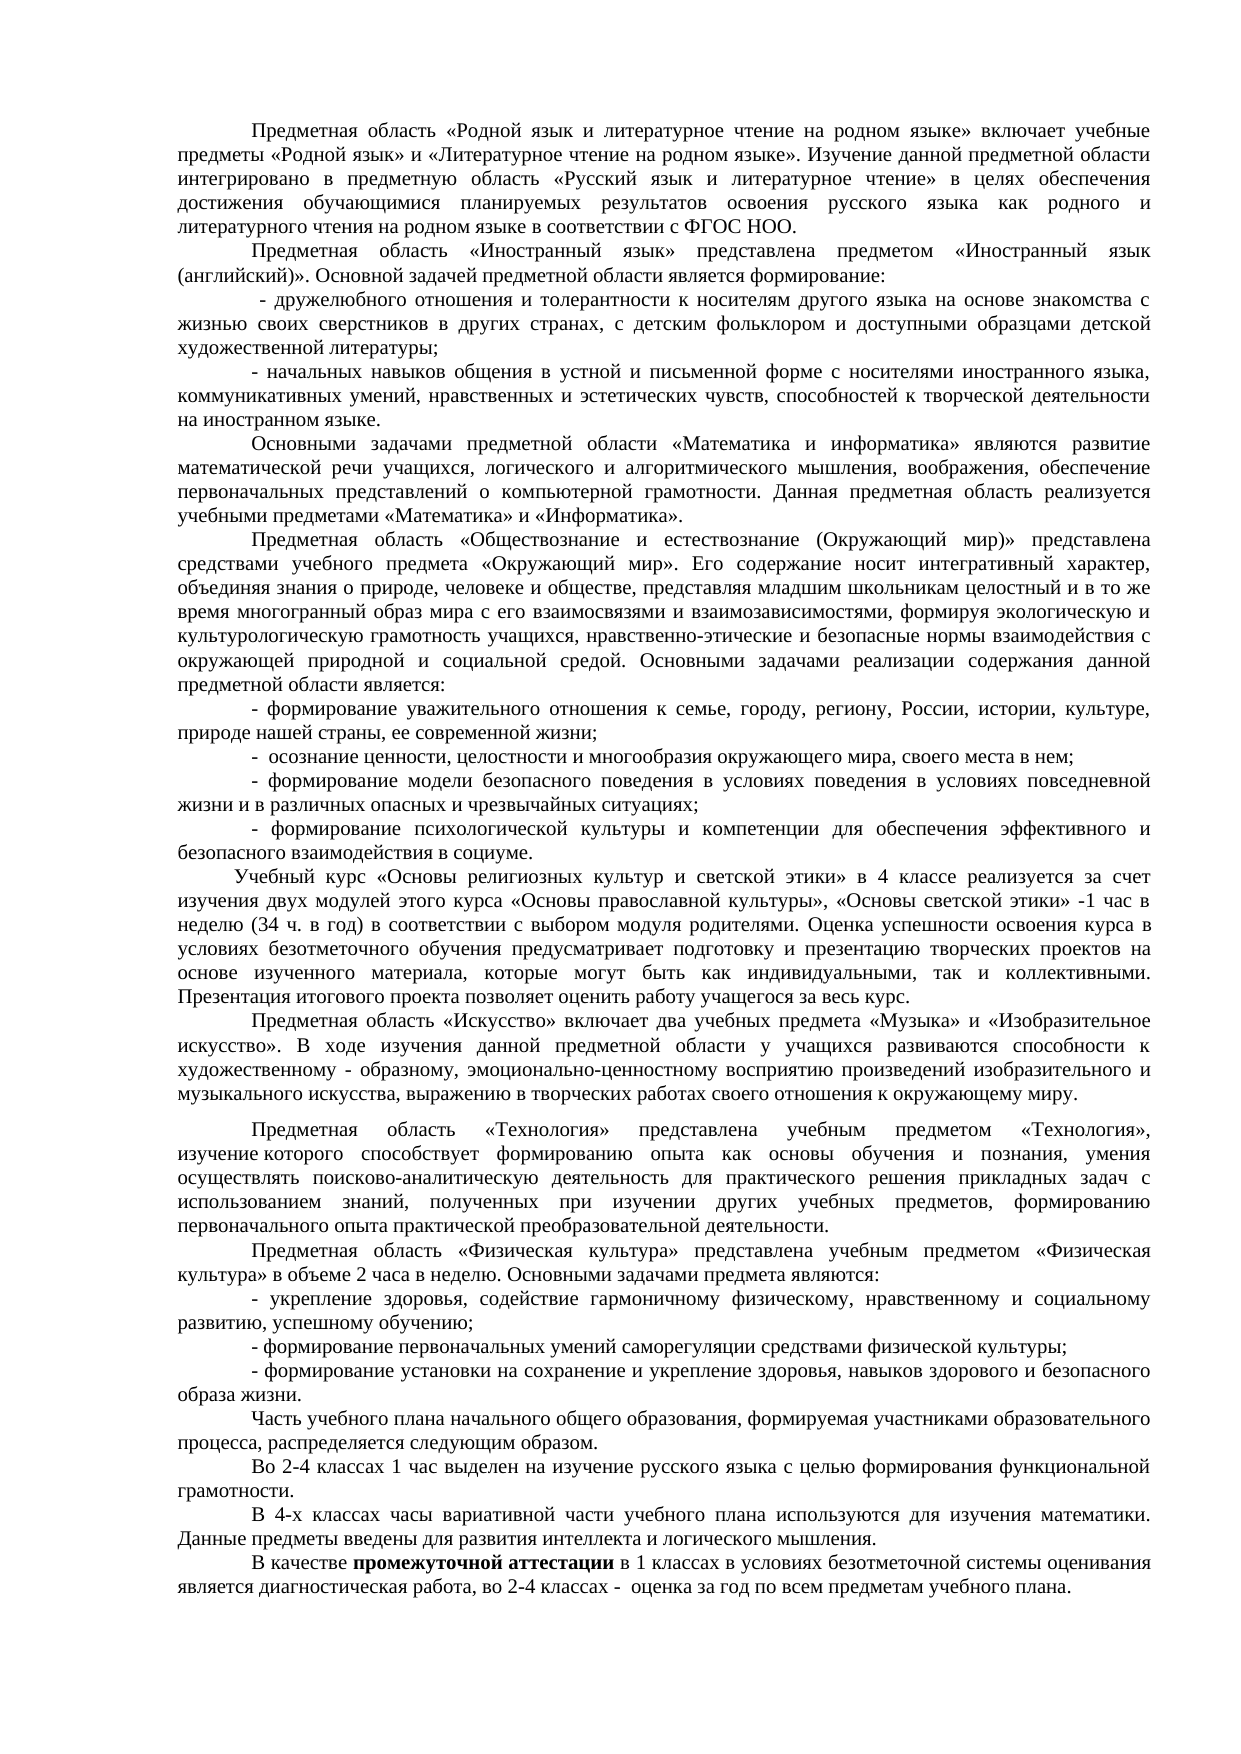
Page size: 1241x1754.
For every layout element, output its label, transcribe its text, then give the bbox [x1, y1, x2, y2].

text В 4-х классах часы вариативной части учебного плана используются для изучения математики. Данные предметы введены для развития интеллекта и логического мышления. [177, 1502, 1152, 1550]
text Предметная область «Обществознание и естествознание (Окружающий мир)» представлена средствами учебного предмета «Окружающий мир». Его содержание носит интегративный характер, объединяя знания о природе, человеке и обществе, представляя младшим школьникам целостный и в то же время многогранный образ мира с его взаимосвязями и взаимозависимостями, формируя экологическую и культурологическую грамотность учащихся, нравственно-этические и безопасные нормы взаимодействия с окружающей природной и социальной средой. Основными задачами реализации содержания данной предметной области является: [177, 527, 1152, 696]
text - начальных навыков общения в устной и письменной форме с носителями иностранного языка, коммуникативных умений, нравственных и эстетических чувств, способностей к творческой деятельности на иностранном языке. [177, 359, 1152, 431]
text - формирование уважительного отношения к семье, городу, региону, России, истории, культуре, природе нашей страны, ее современной жизни; [177, 696, 1152, 744]
text Предметная область «Физическая культура» представлена учебным предметом «Физическая культура» в объеме 2 часа в неделю. Основными задачами предмета являются: [177, 1237, 1152, 1286]
text Предметная область «Родной язык и литературное чтение на родном языке» включает учебные предметы «Родной язык» и «Литературное чтение на родном языке». Изучение данной предметной области интегрировано в предметную область «Русский язык и литературное чтение» в целях обеспечения достижения обучающимися планируемых результатов освоения русского языка как родного и литературного чтения на родном языке в соответствии с ФГОС НОО. [177, 118, 1152, 238]
text Предметная область «Иностранный язык» представлена предметом «Иностранный язык (английский)». Основной задачей предметной области является формирование: [177, 238, 1152, 287]
text - дружелюбного отношения и толерантности к носителям другого языка на основе знакомства с жизнью своих сверстников в других странах, с детским фольклором и доступными образцами детской художественной литературы; [177, 287, 1152, 359]
text - формирование модели безопасного поведения в условиях поведения в условиях повседневной жизни и в различных опасных и чрезвычайных ситуациях; [177, 768, 1152, 816]
text Основными задачами предметной области «Математика и информатика» являются развитие математической речи учащихся, логического и алгоритмического мышления, воображения, обеспечение первоначальных представлений о компьютерной грамотности. Данная предметная область реализуется учебными предметами «Математика» и «Информатика». [177, 431, 1152, 527]
text Предметная область «Искусство» включает два учебных предмета «Музыка» и «Изобразительное искусство». В ходе изучения данной предметной области у учащихся развиваются способности к художественному - образному, эмоционально-ценностному восприятию произведений изобразительного и музыкального искусства, выражению в творческих работах своего отношения к окружающему миру. [177, 1008, 1152, 1105]
text Предметная область «Технология» представлена учебным предметом «Технология», изучение которого способствует формированию опыта как основы обучения и познания, умения осуществлять поисково-аналитическую деятельность для практического решения прикладных задач с использованием знаний, полученных при изучении других учебных предметов, формированию первоначального опыта практической преобразовательной деятельности. [177, 1117, 1152, 1237]
text - укрепление здоровья, содействие гармоничному физическому, нравственному и социальному развитию, успешному обучению; [177, 1286, 1152, 1334]
text В качестве промежуточной аттестации в 1 классах в условиях безотметочной системы оценивания является диагностическая работа, во 2-4 классах - оценка за год по всем предметам учебного плана. [177, 1550, 1152, 1598]
text Во 2-4 классах 1 час выделен на изучение русского языка с целью формирования функциональной грамотности. [177, 1454, 1152, 1502]
text Учебный курс «Основы религиозных культур и светской этики» в 4 классе реализуется за счет изучения двух модулей этого курса «Основы православной культуры», «Основы светской этики» -1 час в неделю (34 ч. в год) в соответствии с выбором модуля родителями. Оценка успешности освоения курса в условиях безотметочного обучения предусматривает подготовку и презентацию творческих проектов на основе изученного материала, которые могут быть как индивидуальными, так и коллективными. Презентация итогового проекта позволяет оценить работу учащегося за весь курс. [177, 864, 1152, 1008]
text - формирование первоначальных умений саморегуляции средствами физической культуры; [177, 1334, 1152, 1358]
text - формирование установки на сохранение и укрепление здоровья, навыков здорового и безопасного образа жизни. [177, 1358, 1152, 1406]
text - осознание ценности, целостности и многообразия окружающего мира, своего места в нем; [177, 744, 1152, 768]
text - формирование психологической культуры и компетенции для обеспечения эффективного и безопасного взаимодействия в социуме. [177, 816, 1152, 864]
text Часть учебного плана начального общего образования, формируемая участниками образовательного процесса, распределяется следующим образом. [177, 1406, 1152, 1454]
